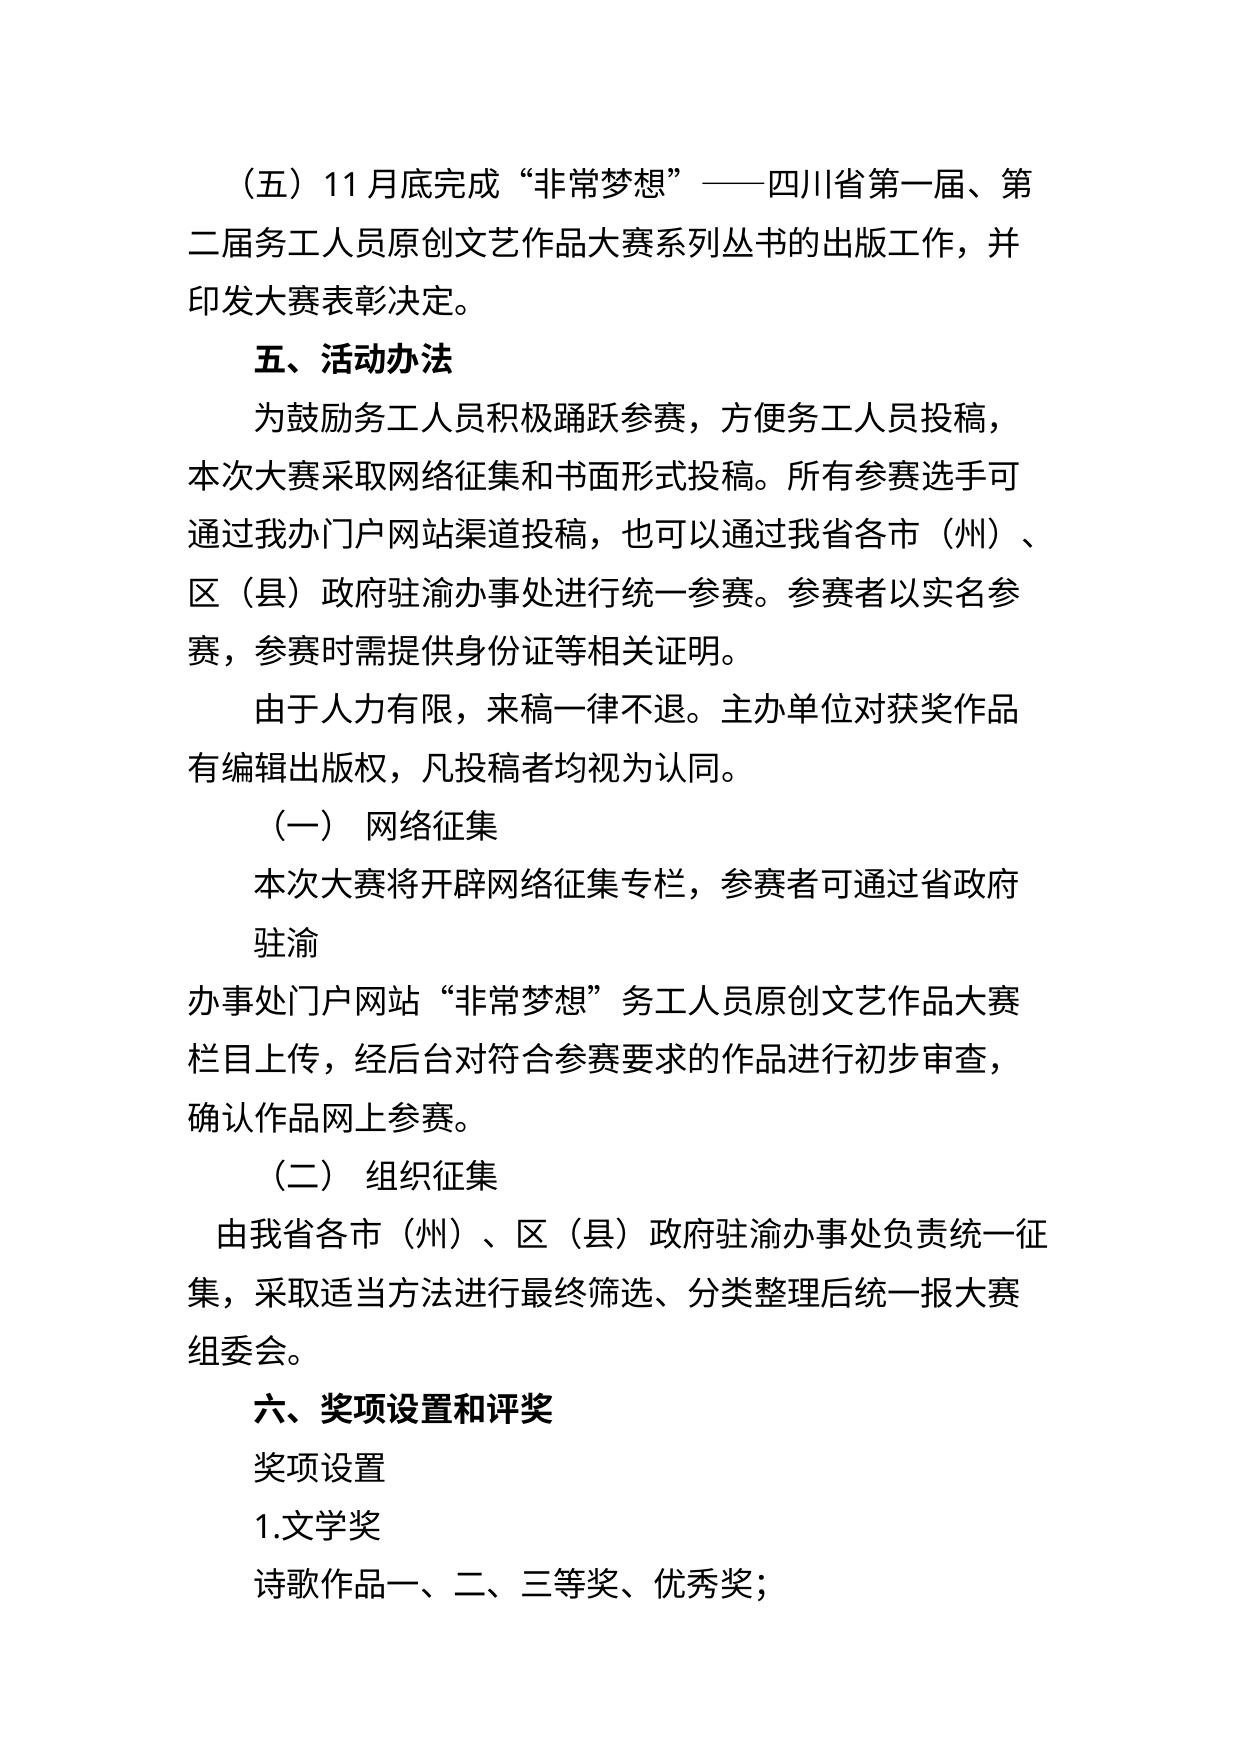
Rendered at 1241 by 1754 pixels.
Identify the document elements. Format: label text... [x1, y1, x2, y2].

text 由我省各市（州）、区（县）政府驻渝办事处负责统一征集，采取适当方法进行最终筛选、分类整理后统一报大赛组委会。 [181, 1200, 1053, 1375]
text 六、奖项设置和评奖 [187, 1375, 1053, 1433]
text （五）11月底完成“非常梦想”――四川省第一届、第二届务工人员原创文艺作品大赛系列丛书的出版工作，并印发大赛表彰决定。 [187, 150, 1053, 325]
text 为鼓励务工人员积极踊跃参赛，方便务工人员投稿，本次大赛采取网络征集和书面形式投稿。所有参赛选手可通过我办门户网站渠道投稿，也可以通过我省各市（州）、区（县）政府驻渝办事处进行统一参赛。参赛者以实名参赛，参赛时需提供身份证等相关证明。 [187, 383, 1053, 675]
text 五、活动办法 [187, 325, 1053, 383]
text 办事处门户网站“非常梦想”务工人员原创文艺作品大赛栏目上传，经后台对符合参赛要求的作品进行初步审查，确认作品网上参赛。 [187, 967, 1053, 1142]
text 本次大赛将开辟网络征集专栏，参赛者可通过省政府驻渝 [253, 850, 1053, 967]
text 诗歌作品一、二、三等奖、优秀奖； [187, 1550, 1053, 1608]
text 奖项设置 [187, 1433, 1053, 1492]
list 组织征集 [253, 1142, 1053, 1200]
list 网络征集 [253, 792, 1053, 850]
text 1.文学奖 [187, 1492, 1053, 1550]
text 由于人力有限，来稿一律不退。主办单位对获奖作品有编辑出版权，凡投稿者均视为认同。 [187, 675, 1053, 792]
